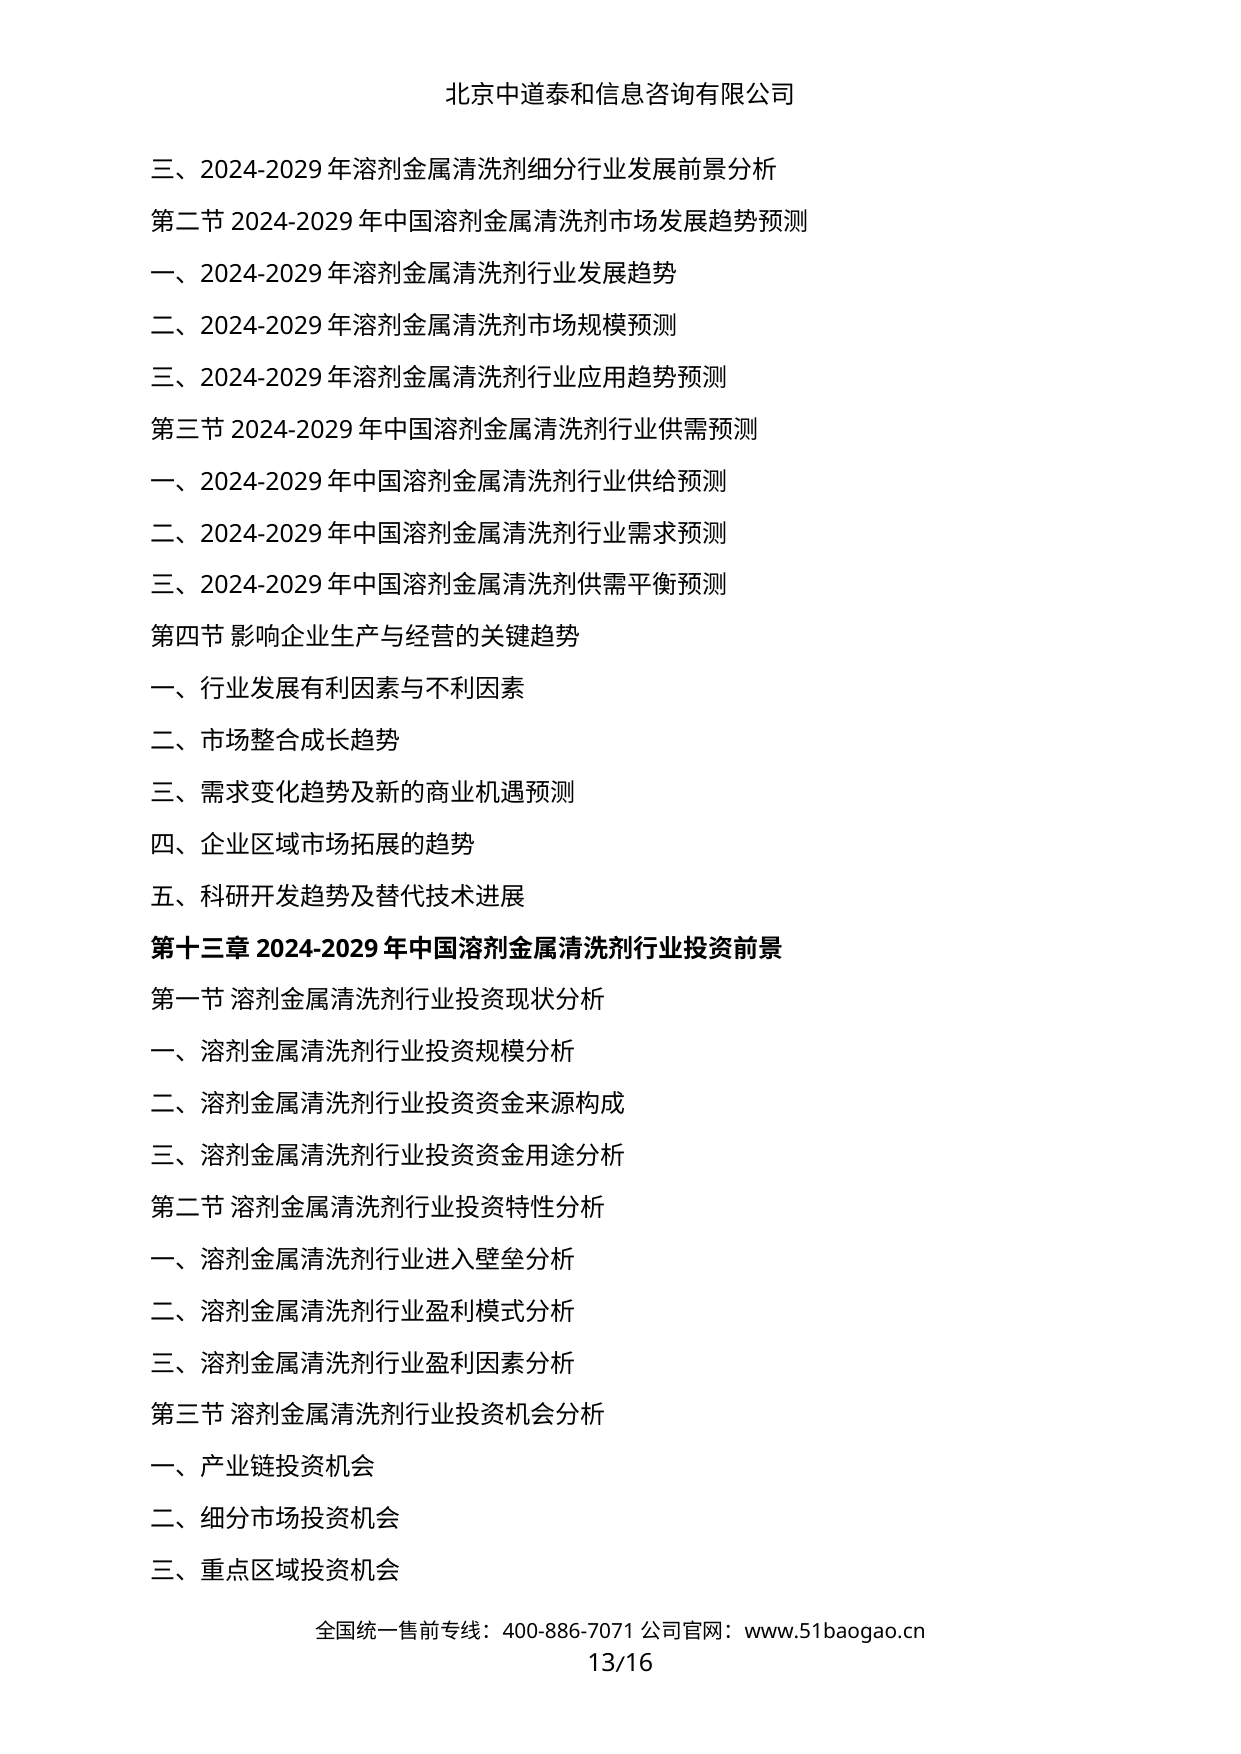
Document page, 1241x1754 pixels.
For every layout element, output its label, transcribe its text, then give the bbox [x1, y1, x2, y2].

text 一、行业发展有利因素与不利因素 [150, 669, 1090, 705]
text 四、企业区域市场拓展的趋势 [150, 824, 1090, 861]
text 第三节 2024-2029年中国溶剂金属清洗剂行业供需预测 [150, 409, 1090, 446]
text 三、溶剂金属清洗剂行业盈利因素分析 [150, 1343, 1090, 1379]
text 第二节 溶剂金属清洗剂行业投资特性分析 [150, 1187, 1090, 1224]
text 二、2024-2029年溶剂金属清洗剂市场规模预测 [150, 306, 1090, 342]
text 一、2024-2029年溶剂金属清洗剂行业发展趋势 [150, 254, 1090, 290]
text 二、溶剂金属清洗剂行业投资资金来源构成 [150, 1084, 1090, 1120]
text 第四节 影响企业生产与经营的关键趋势 [150, 617, 1090, 653]
text 一、溶剂金属清洗剂行业投资规模分析 [150, 1032, 1090, 1068]
text 五、科研开发趋势及替代技术进展 [150, 876, 1090, 912]
text 三、2024-2029年中国溶剂金属清洗剂供需平衡预测 [150, 565, 1090, 601]
text 二、2024-2029年中国溶剂金属清洗剂行业需求预测 [150, 513, 1090, 549]
text 三、重点区域投资机会 [150, 1551, 1090, 1587]
text 第十三章 2024-2029年中国溶剂金属清洗剂行业投资前景 [150, 928, 1090, 964]
text 一、2024-2029年中国溶剂金属清洗剂行业供给预测 [150, 461, 1090, 497]
text 二、细分市场投资机会 [150, 1499, 1090, 1535]
text 三、2024-2029年溶剂金属清洗剂细分行业发展前景分析 [150, 150, 1090, 186]
text 第一节 溶剂金属清洗剂行业投资现状分析 [150, 980, 1090, 1016]
text 三、需求变化趋势及新的商业机遇预测 [150, 772, 1090, 809]
text 三、溶剂金属清洗剂行业投资资金用途分析 [150, 1136, 1090, 1172]
text 一、产业链投资机会 [150, 1447, 1090, 1483]
text 三、2024-2029年溶剂金属清洗剂行业应用趋势预测 [150, 357, 1090, 394]
text 第三节 溶剂金属清洗剂行业投资机会分析 [150, 1395, 1090, 1431]
text 二、市场整合成长趋势 [150, 721, 1090, 757]
text 第二节 2024-2029年中国溶剂金属清洗剂市场发展趋势预测 [150, 202, 1090, 238]
text 二、溶剂金属清洗剂行业盈利模式分析 [150, 1291, 1090, 1327]
text 一、溶剂金属清洗剂行业进入壁垒分析 [150, 1239, 1090, 1276]
